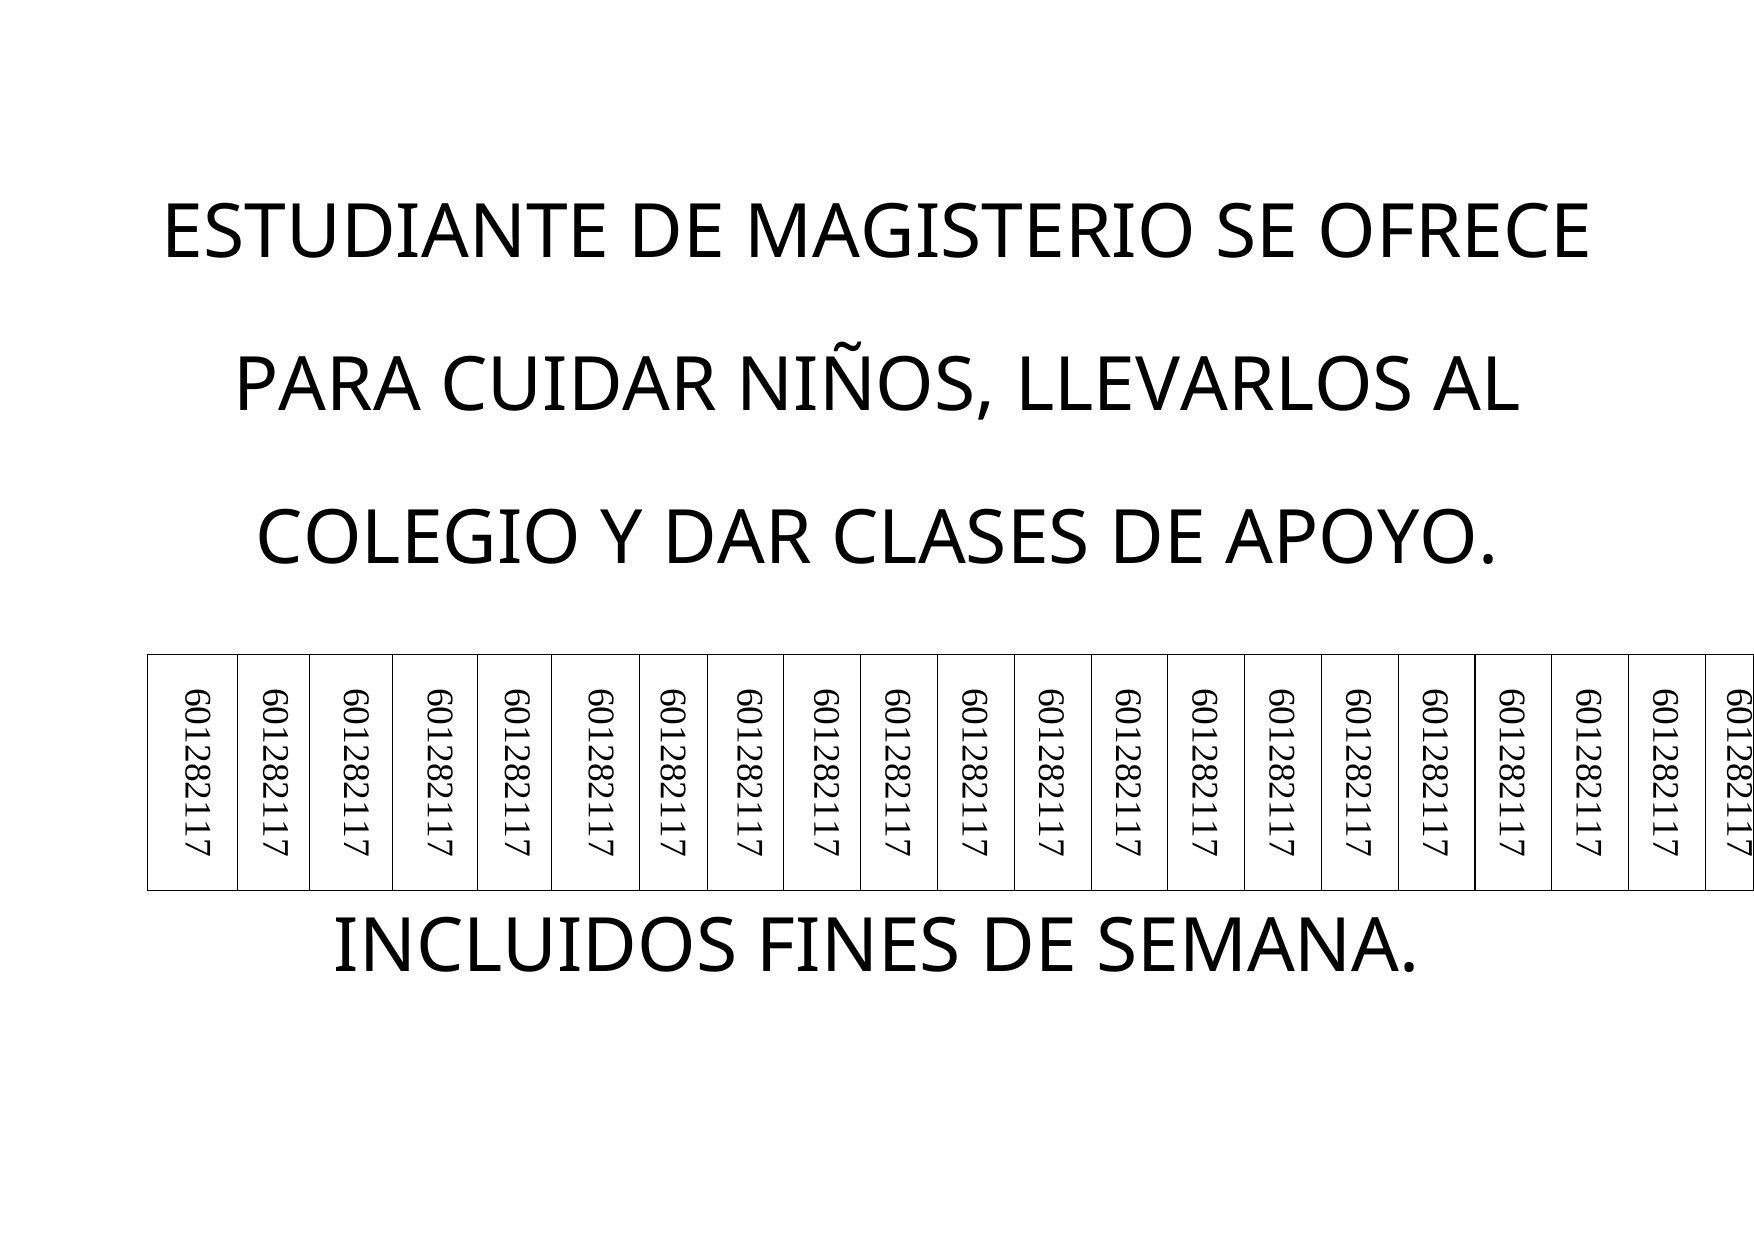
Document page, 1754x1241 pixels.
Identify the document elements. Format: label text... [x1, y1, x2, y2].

table_header 601282117 [1706, 655, 1753, 890]
table_header 601282117 [784, 655, 860, 890]
table_header 601282117 [148, 655, 237, 890]
table_header 601282117 [1015, 655, 1091, 890]
table_header 601282117 [1092, 655, 1167, 890]
table_header 601282117 [861, 655, 937, 890]
table_header 601282117 [310, 655, 392, 890]
text INCLUIDOS FINES DE SEMANA. [148, 891, 1606, 993]
table_header 601282117 [708, 655, 783, 890]
text ESTUDIANTE DE MAGISTERIO SE OFRECE PARA CUIDAR NIÑOS, LLEVARLOS AL COLEGIO Y DAR CLASES DE APOYO. [148, 177, 1606, 586]
table_header 601282117 [1399, 655, 1474, 890]
table_header 601282117 [478, 655, 551, 890]
table_header 601282117 [393, 655, 477, 890]
table_header 601282117 [1552, 655, 1628, 890]
table_header 601282117 [1476, 655, 1551, 890]
table_header 601282117 [1629, 655, 1705, 890]
table_header 601282117 [640, 655, 707, 890]
table_header 601282117 [1245, 655, 1321, 890]
table_header 601282117 [1168, 655, 1244, 890]
table_header 601282117 [552, 655, 639, 890]
table_header 601282117 [938, 655, 1014, 890]
table_header 601282117 [238, 655, 309, 890]
table_header 601282117 [1322, 655, 1398, 890]
